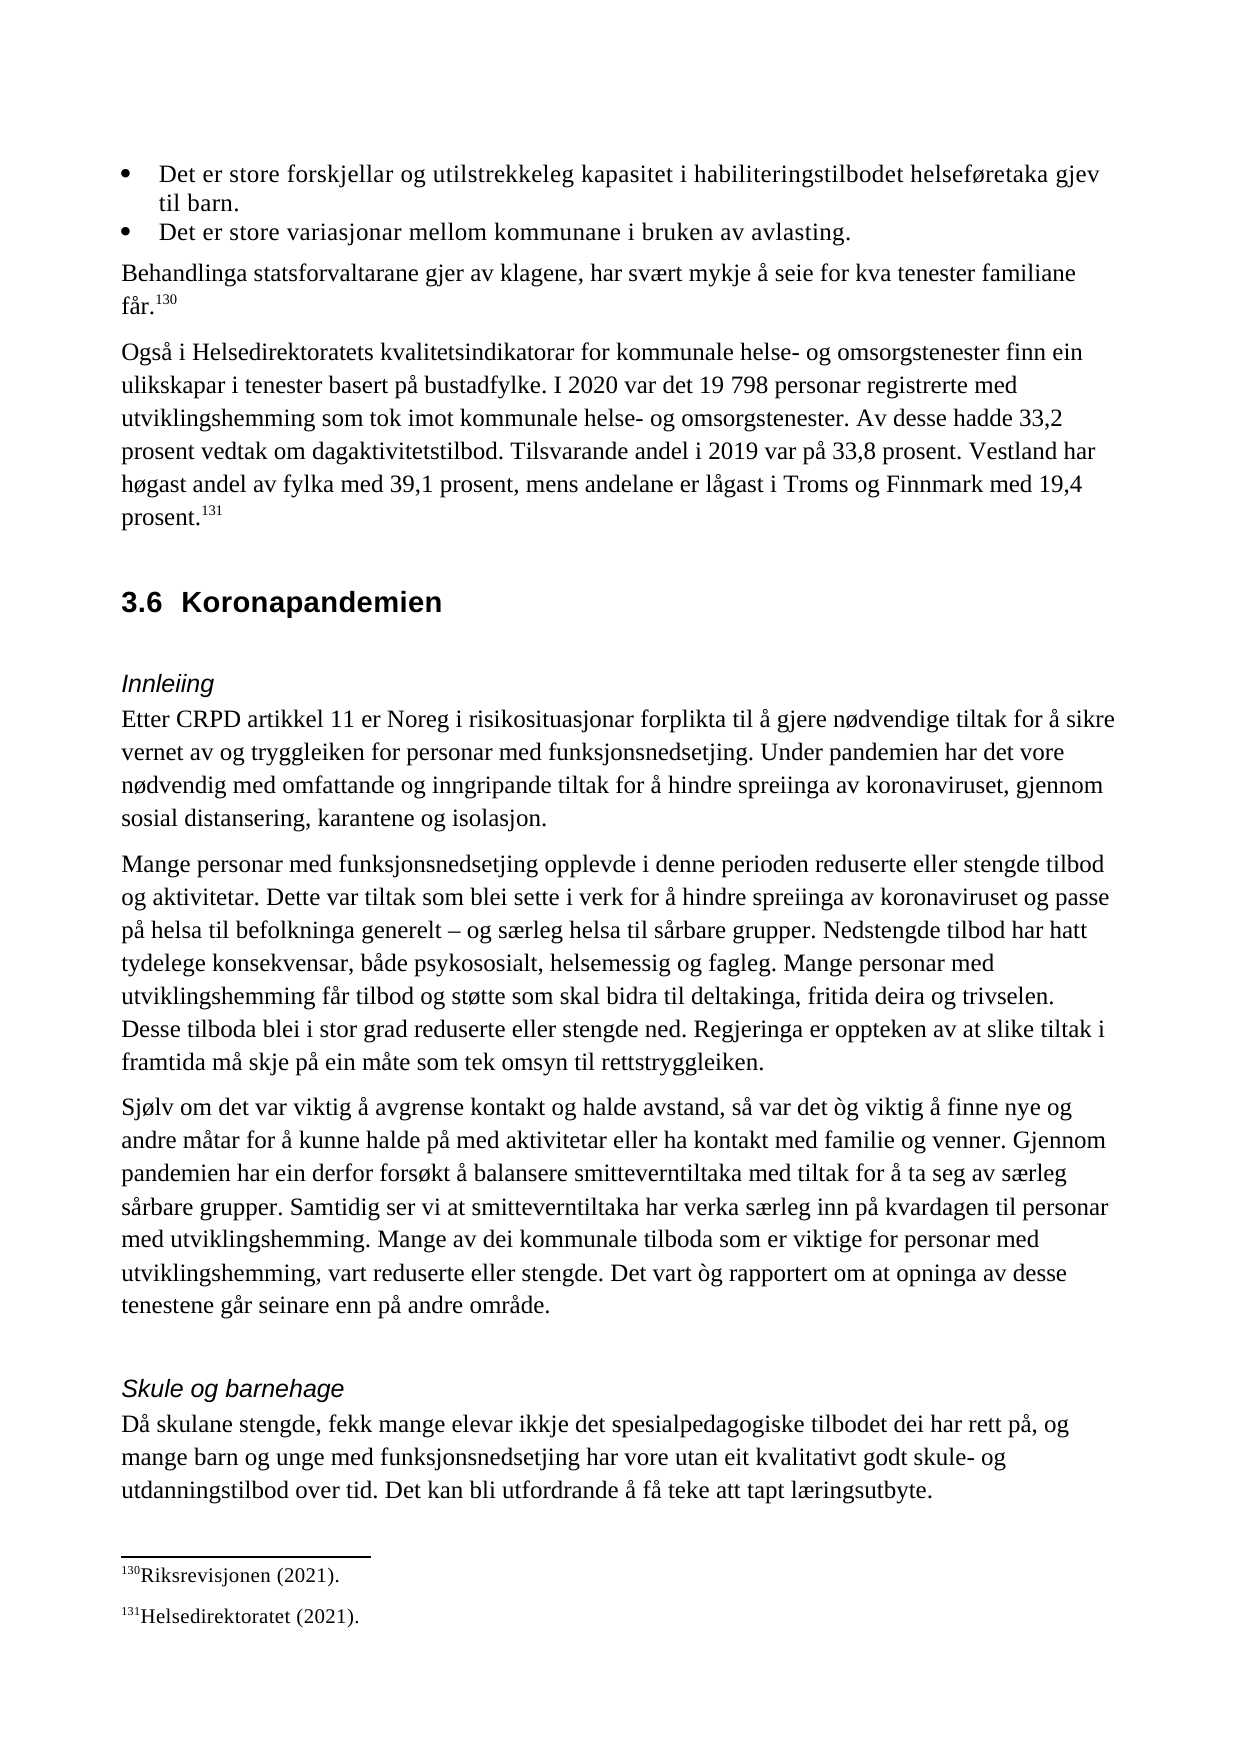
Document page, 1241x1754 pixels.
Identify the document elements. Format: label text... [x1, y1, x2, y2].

text Då skulane stengde, fekk mange elevar ikkje det spesialpedagogiske tilbodet dei har rett på, og mange barn og unge med funksjonsnedsetjing har vore utan eit kvalitativt godt skule- og utdanningstilbod over tid. Det kan bli utfordrande å få teke att tapt læringsutbyte. [121, 1409, 1119, 1503]
list Det er store forskjellar og utilstrekkeleg kapasitet i habiliteringstilbodet helseføretaka gjev til barn. [121, 159, 1119, 217]
text Behandlinga statsforvaltarane gjer av klagene, har svært mykje å seie for kva tenester familiane får. [121, 258, 1119, 320]
text Skule og barnehage [121, 1374, 1119, 1402]
text Også i Helsedirektoratets kvalitetsindikatorar for kommunale helse- og omsorgstenester finn ein ulikskapar i tenester basert på bustadfylke. I 2020 var det 19 798 personar registrerte med utviklingshemming som tok imot kommunale helse- og omsorgstenester. Av desse hadde 33,2 prosent vedtak om dagaktivitetstilbod. Tilsvarande andel i 2019 var på 33,8 prosent. Vestland har høgast andel av fylka med 39,1 prosent, mens andelane er lågast i Troms og Finnmark med 19,4 prosent. [121, 337, 1119, 531]
subtitle Koronapandemien [121, 585, 1119, 618]
text Etter CRPD artikkel 11 er Noreg i risikosituasjonar forplikta til å gjere nødvendige tiltak for å sikre vernet av og tryggleiken for personar med funksjonsnedsetjing. Under pandemien har det vore nødvendig med omfattande og inngripande tiltak for å hindre spreiinga av koronaviruset, gjennom sosial distansering, karantene og isolasjon. [121, 704, 1119, 832]
text Innleiing [121, 669, 1119, 698]
text Mange personar med funksjonsnedsetjing opplevde i denne perioden reduserte eller stengde tilbod og aktivitetar. Dette var tiltak som blei sette i verk for å hindre spreiinga av koronaviruset og passe på helsa til befolkninga generelt – og særleg helsa til sårbare grupper. Nedstengde tilbod har hatt tydelege konsekvensar, både psykososialt, helsemessig og fagleg. Mange personar med utviklingshemming får tilbod og støtte som skal bidra til deltakinga, fritida deira og trivselen. Desse tilboda blei i stor grad reduserte eller stengde ned. Regjeringa er oppteken av at slike tiltak i framtida må skje på ein måte som tek omsyn til rettstryggleiken. [121, 849, 1119, 1076]
text Sjølv om det var viktig å avgrense kontakt og halde avstand, så var det òg viktig å finne nye og andre måtar for å kunne halde på med aktivitetar eller ha kontakt med familie og venner. Gjennom pandemien har ein derfor forsøkt å balansere smitteverntiltaka med tiltak for å ta seg av særleg sårbare grupper. Samtidig ser vi at smitteverntiltaka har verka særleg inn på kvardagen til personar med utviklingshemming. Mange av dei kommunale tilboda som er viktige for personar med utviklingshemming, vart reduserte eller stengde. Det vart òg rapportert om at opninga av desse tenestene går seinare enn på andre område. [121, 1092, 1119, 1319]
list Det er store variasjonar mellom kommunane i bruken av avlasting. [121, 217, 1119, 246]
